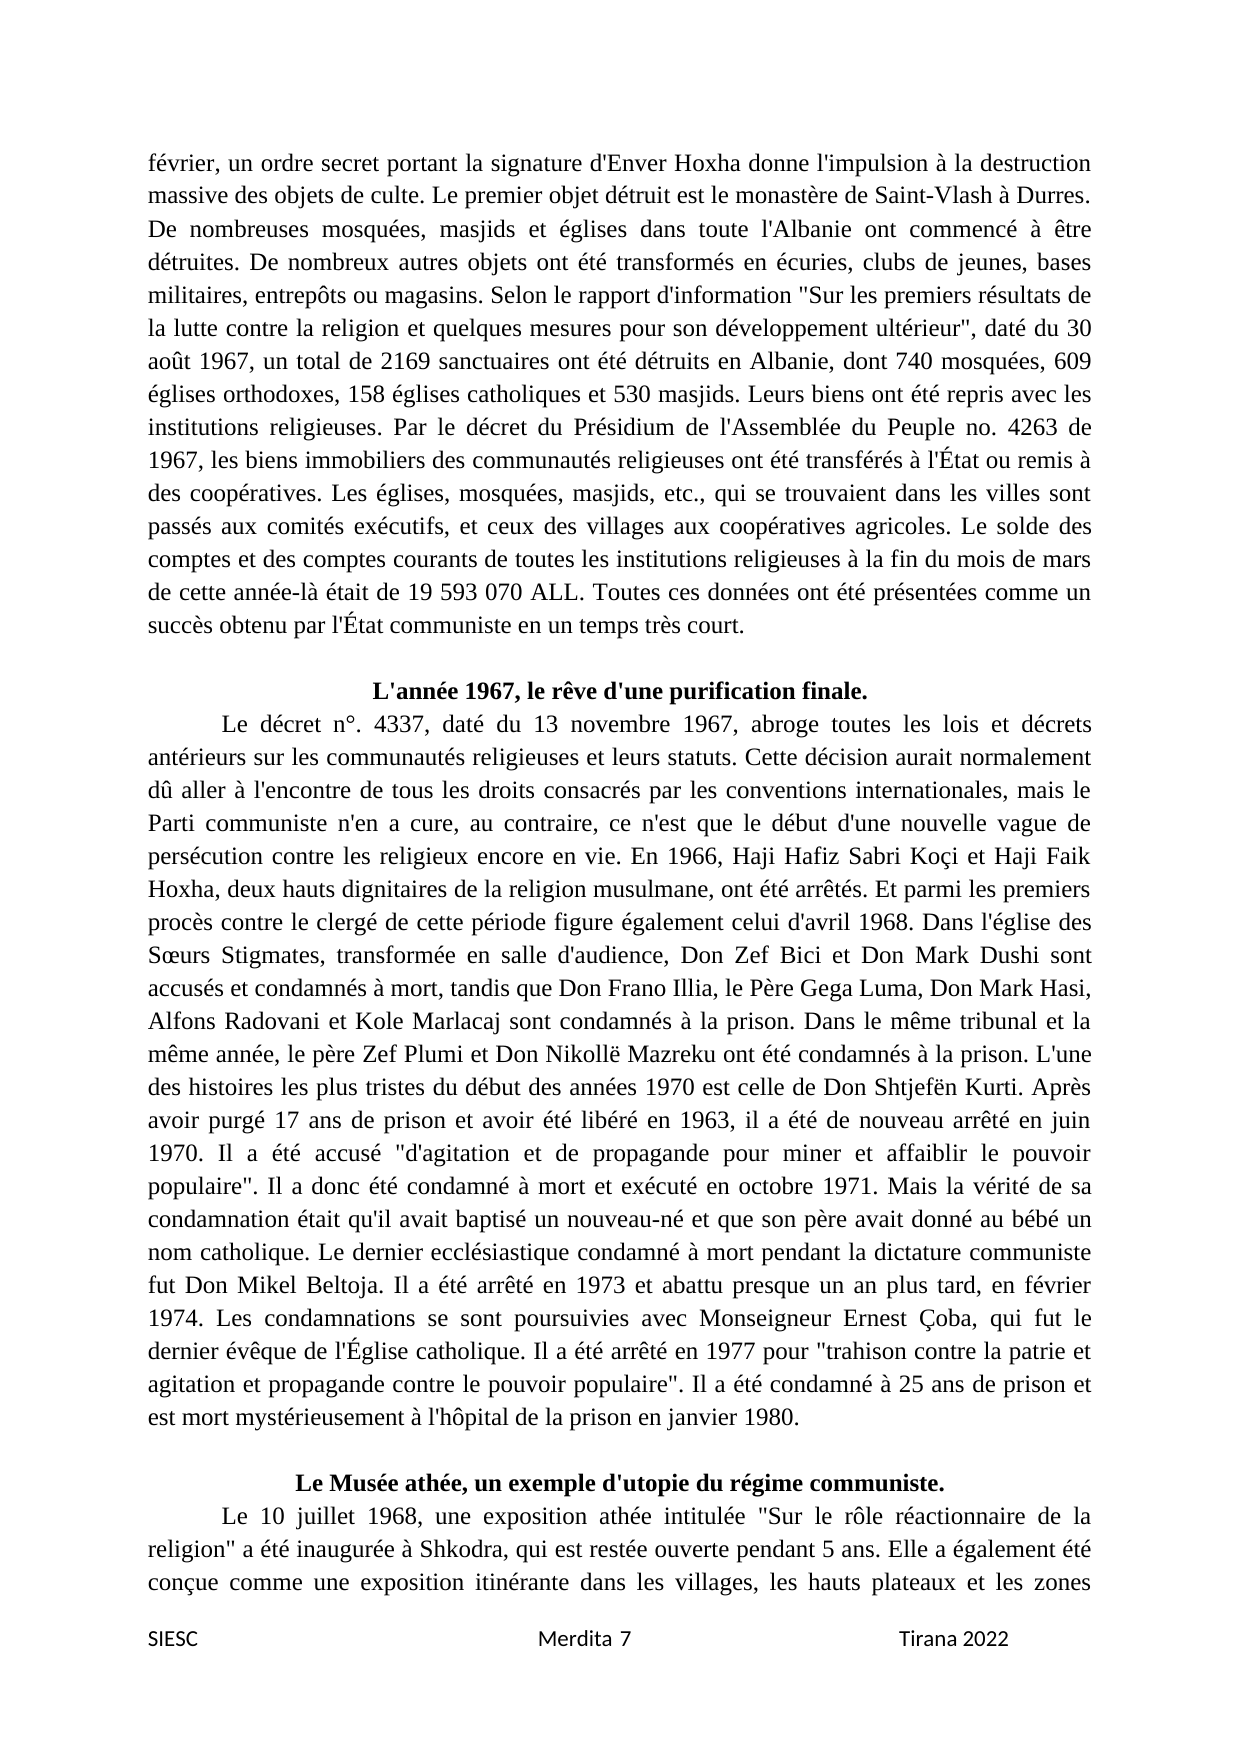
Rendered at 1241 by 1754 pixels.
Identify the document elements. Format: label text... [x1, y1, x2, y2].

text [148, 1501, 1093, 1596]
text L'année 1967, le rêve d'une purification finale. [148, 676, 1093, 705]
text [148, 148, 1093, 639]
text Le décret n°. 4337, daté du 13 novembre 1967, abroge toutes les lois et décrets antérieurs sur les communautés religieuses et leurs statuts. Cette décision aurait normalement dû aller à l'encontre de tous les droits consacrés par les conventions internationales, mais le Parti communiste n'en a cure, au contraire, ce n'est que le début d'une nouvelle vague de persécution contre les religieux encore en vie. En 1966, Haji Hafiz Sabri Koçi et Haji Faik Hoxha, deux hauts dignitaires de la religion musulmane, ont été arrêtés. Et parmi les premiers procès contre le clergé de cette période figure également celui d'avril 1968. Dans l'église des Sœurs Stigmates, transformée en salle d'audience, Don Zef Bici et Don Mark Dushi sont accusés et condamnés à mort, tandis que Don Frano Illia, le Père Gega Luma, Don Mark Hasi, Alfons Radovani et Kole Marlacaj sont condamnés à la prison. Dans le même tribunal et la même année, le père Zef Plumi et Don Nikollë Mazreku ont été condamnés à la prison. L'une des histoires les plus tristes du début des années 1970 est celle de Don Shtjefën Kurti. Après avoir purgé 17 ans de prison et avoir été libéré en 1963, il a été de nouveau arrêté en juin 1970. Il a été accusé "d'agitation et de propagande pour miner et affaiblir le pouvoir populaire". Il a donc été condamné à mort et exécuté en octobre 1971. Mais la vérité de sa condamnation était qu'il avait baptisé un nouveau-né et que son père avait donné au bébé un nom catholique. Le dernier ecclésiastique condamné à mort pendant la dictature communiste fut Don Mikel Beltoja. Il a été arrêté en 1973 et abattu presque un an plus tard, en février 1974. Les condamnations se sont poursuivies avec Monseigneur Ernest Çoba, qui fut le dernier évêque de l'Église catholique. Il a été arrêté en 1977 pour "trahison contre la patrie et agitation et propagande contre le pouvoir populaire". Il a été condamné à 25 ans de prison et est mort mystérieusement à l'hôpital de la prison en janvier 1980. [148, 709, 1093, 1431]
text Le Musée athée, un exemple d'utopie du régime communiste. [148, 1468, 1093, 1497]
